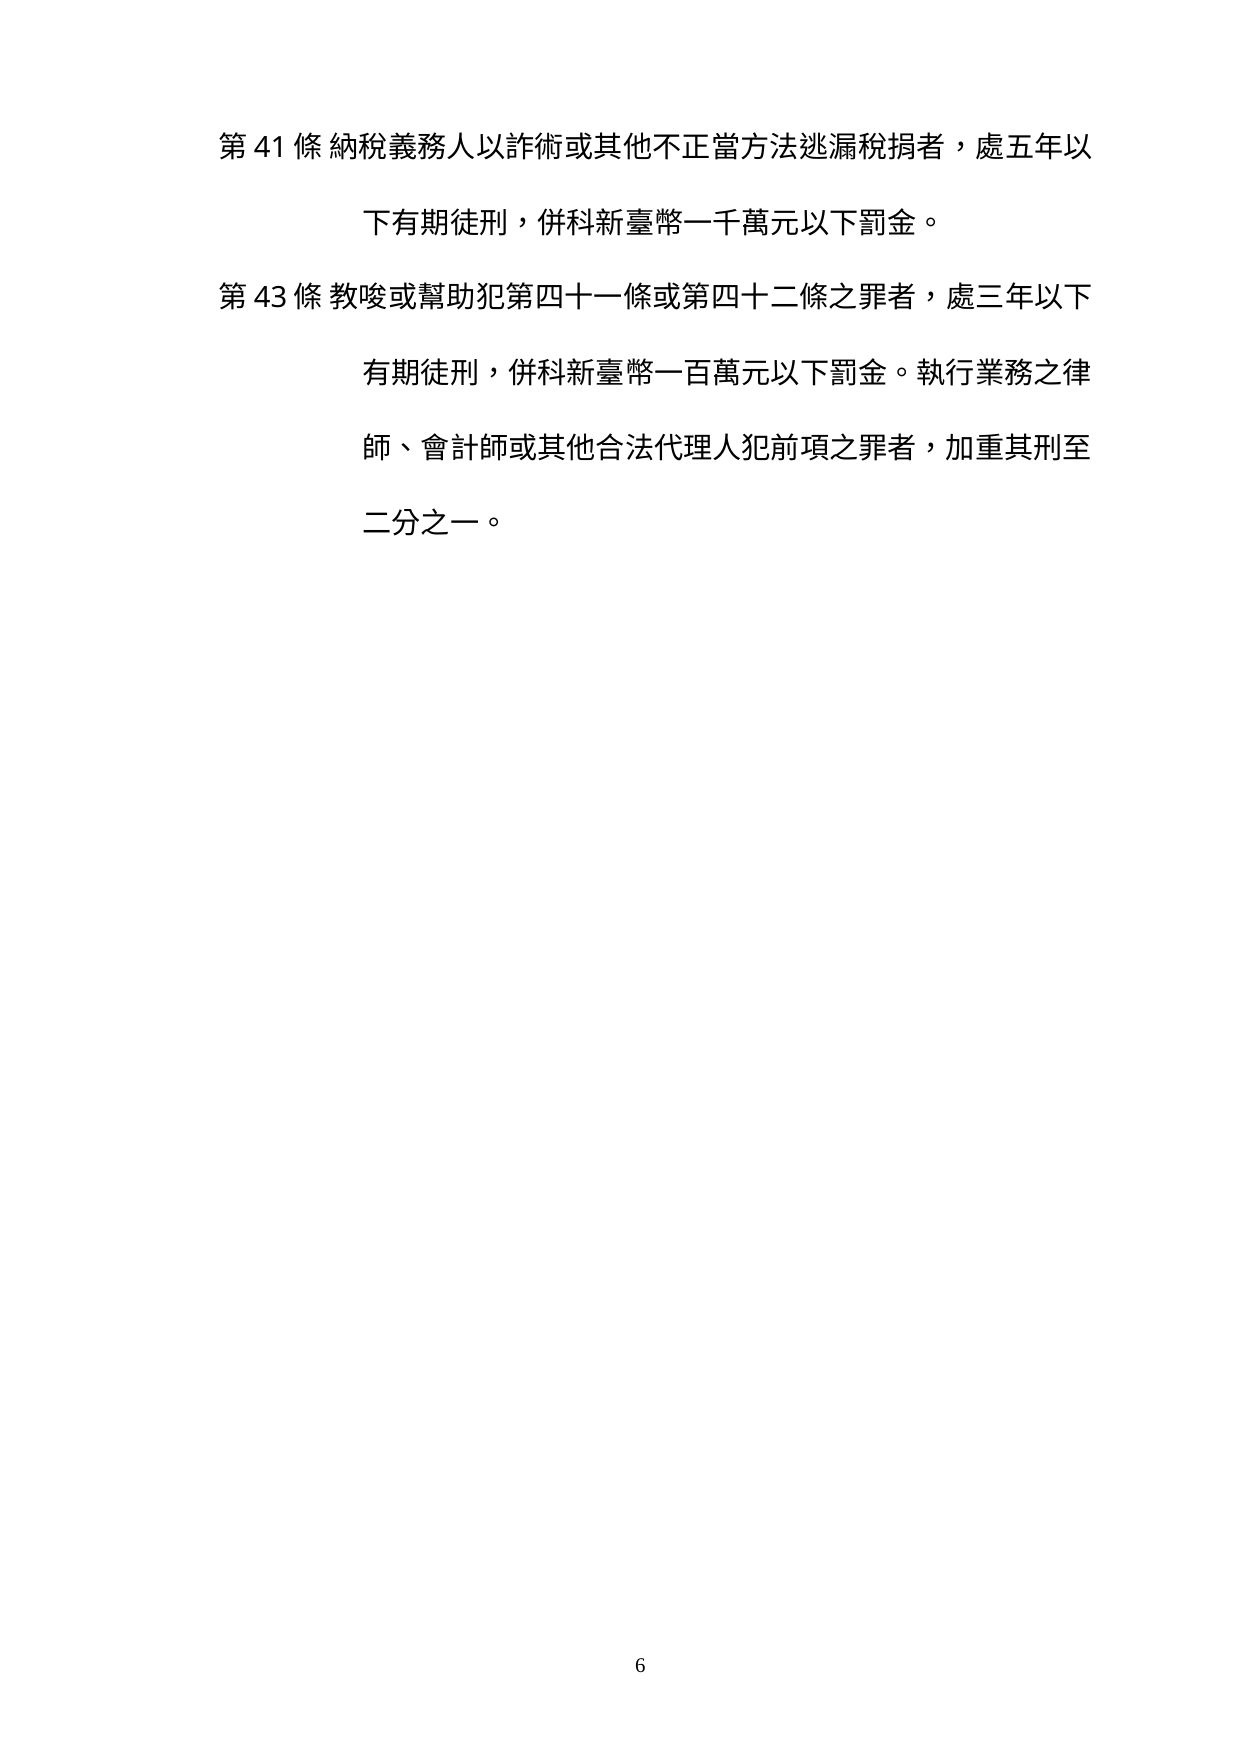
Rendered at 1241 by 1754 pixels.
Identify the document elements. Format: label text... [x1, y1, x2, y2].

list 第43條 教唆或幫助犯第四十一條或第四十二條之罪者，處三年以下有期徒刑，併科新臺幣一百萬元以下罰金。執行業務之律師、會計師或其他合法代理人犯前項之罪者，加重其刑至二分之一。 [187, 258, 1093, 558]
list 第41條 納稅義務人以詐術或其他不正當方法逃漏稅捐者，處五年以下有期徒刑，併科新臺幣一千萬元以下罰金。 [187, 108, 1093, 258]
